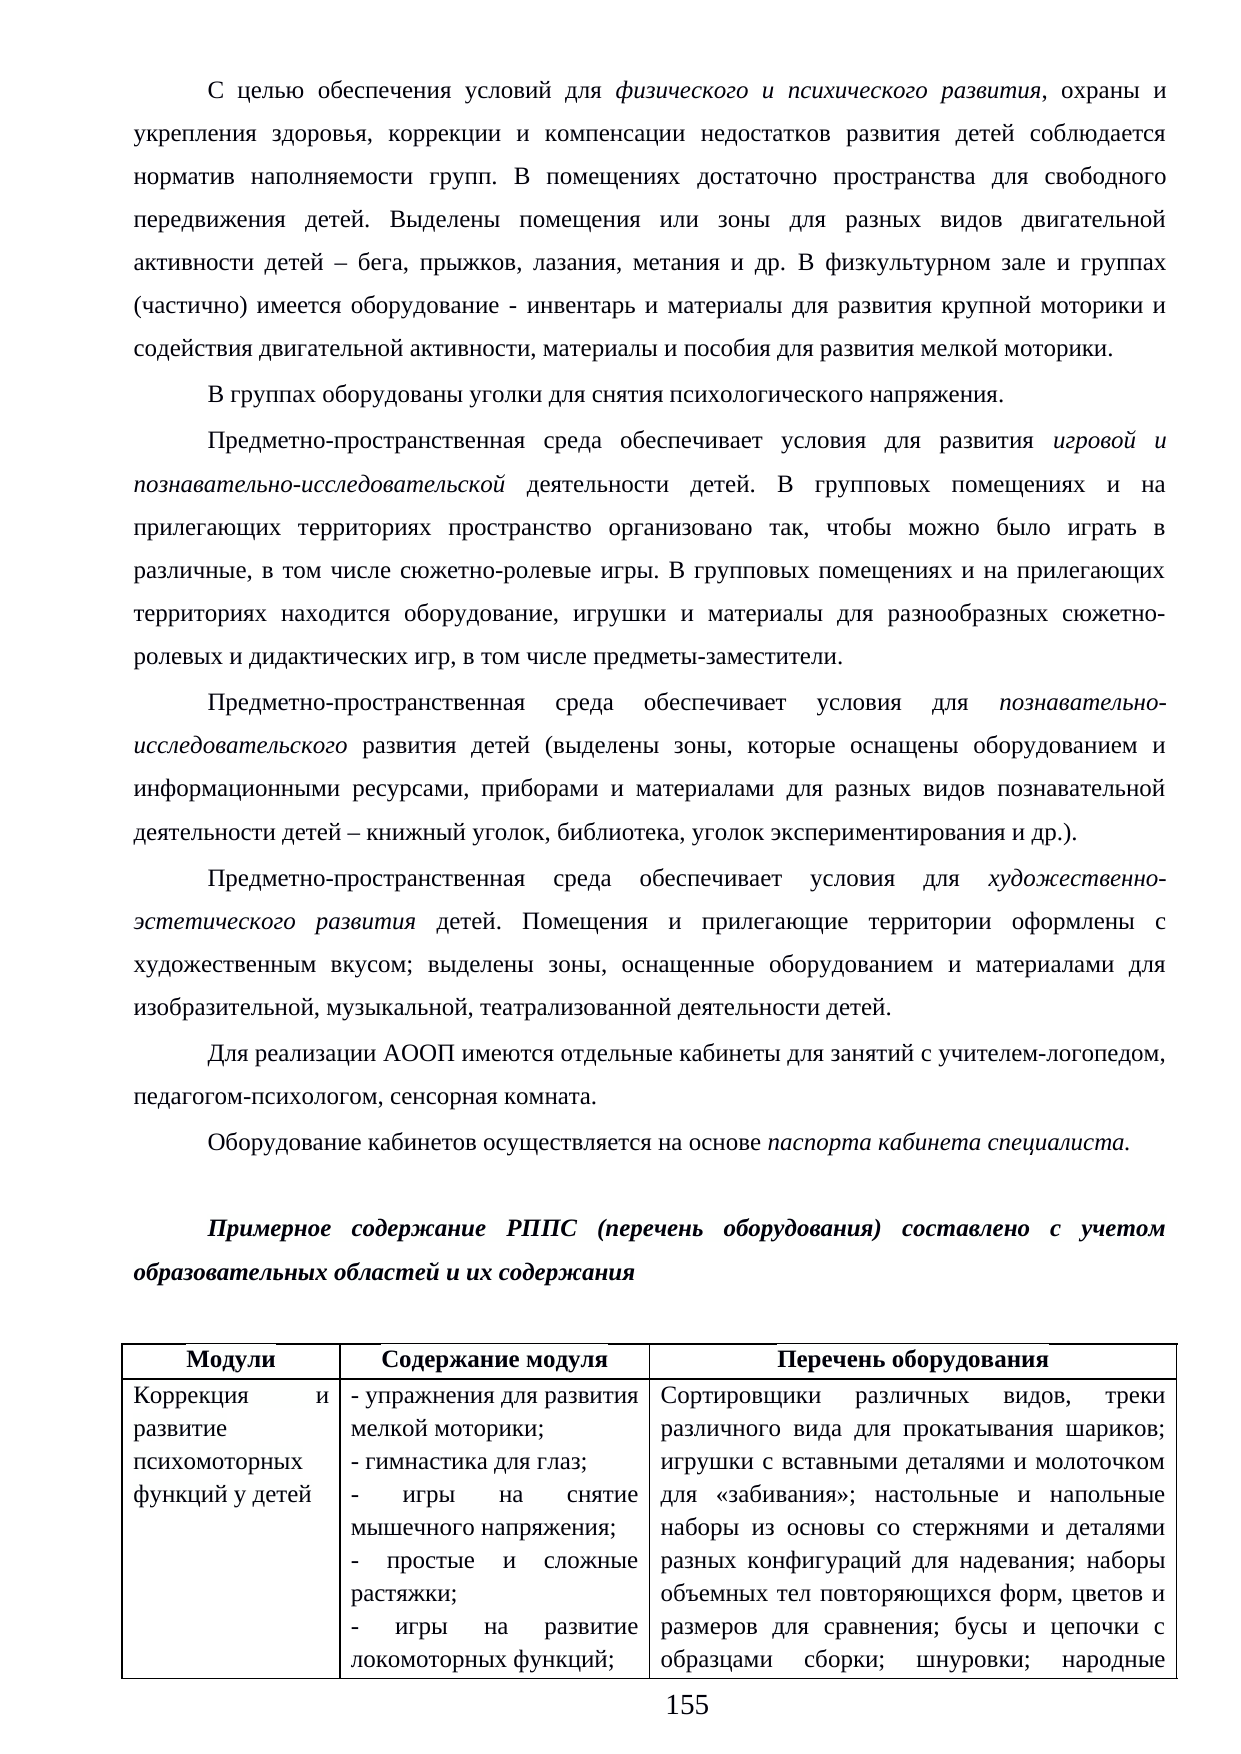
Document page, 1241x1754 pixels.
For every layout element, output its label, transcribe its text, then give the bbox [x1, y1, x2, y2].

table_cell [341, 1380, 649, 1678]
text Предметно-пространственная среда обеспечивает условия для познавательно-исследовательского развития детей (выделены зоны, которые оснащены оборудованием и информационными ресурсами, приборами и материалами для разных видов познавательной деятельности детей – книжный уголок, библиотека, уголок экспериментирования и др.). [133, 687, 1167, 845]
text С целью обеспечения условий для физического и психического развития, охраны и укрепления здоровья, коррекции и компенсации недостатков развития детей соблюдается норматив наполняемости групп. В помещениях достаточно пространства для свободного передвижения детей. Выделены помещения или зоны для разных видов двигательной активности детей – бега, прыжков, лазания, метания и др. В физкультурном зале и группах (частично) имеется оборудование - инвентарь и материалы для развития крупной моторики и содействия двигательной активности, материалы и пособия для развития мелкой моторики. [133, 75, 1167, 362]
text Предметно-пространственная среда обеспечивает условия для развития игровой и познавательно-исследовательской деятельности детей. В групповых помещениях и на прилегающих территориях пространство организовано так, чтобы можно было играть в различные, в том числе сюжетно-ролевые игры. В групповых помещениях и на прилегающих территориях находится оборудование, игрушки и материалы для разнообразных сюжетно-ролевых и дидактических игр, в том числе предметы-заместители. [133, 426, 1167, 670]
text В группах оборудованы уголки для снятия психологического напряжения. [133, 379, 1167, 408]
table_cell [123, 1380, 339, 1678]
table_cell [650, 1380, 1176, 1678]
text Оборудование кабинетов осуществляется на основе паспорта кабинета специалиста. [133, 1127, 1167, 1156]
table_header Содержание модуля [341, 1345, 649, 1378]
text Примерное содержание РППС (перечень оборудования) составлено с учетом образовательных областей и их содержания [133, 1213, 1167, 1285]
table_header Модули [123, 1345, 339, 1378]
table_header Перечень оборудования [650, 1345, 1176, 1378]
text Предметно-пространственная среда обеспечивает условия для художественно-эстетического развития детей. Помещения и прилегающие территории оформлены с художественным вкусом; выделены зоны, оснащенные оборудованием и материалами для изобразительной, музыкальной, театрализованной деятельности детей. [133, 863, 1167, 1021]
text Для реализации АООП имеются отдельные кабинеты для занятий с учителем-логопедом, педагогом-психологом, сенсорная комната. [133, 1038, 1167, 1110]
